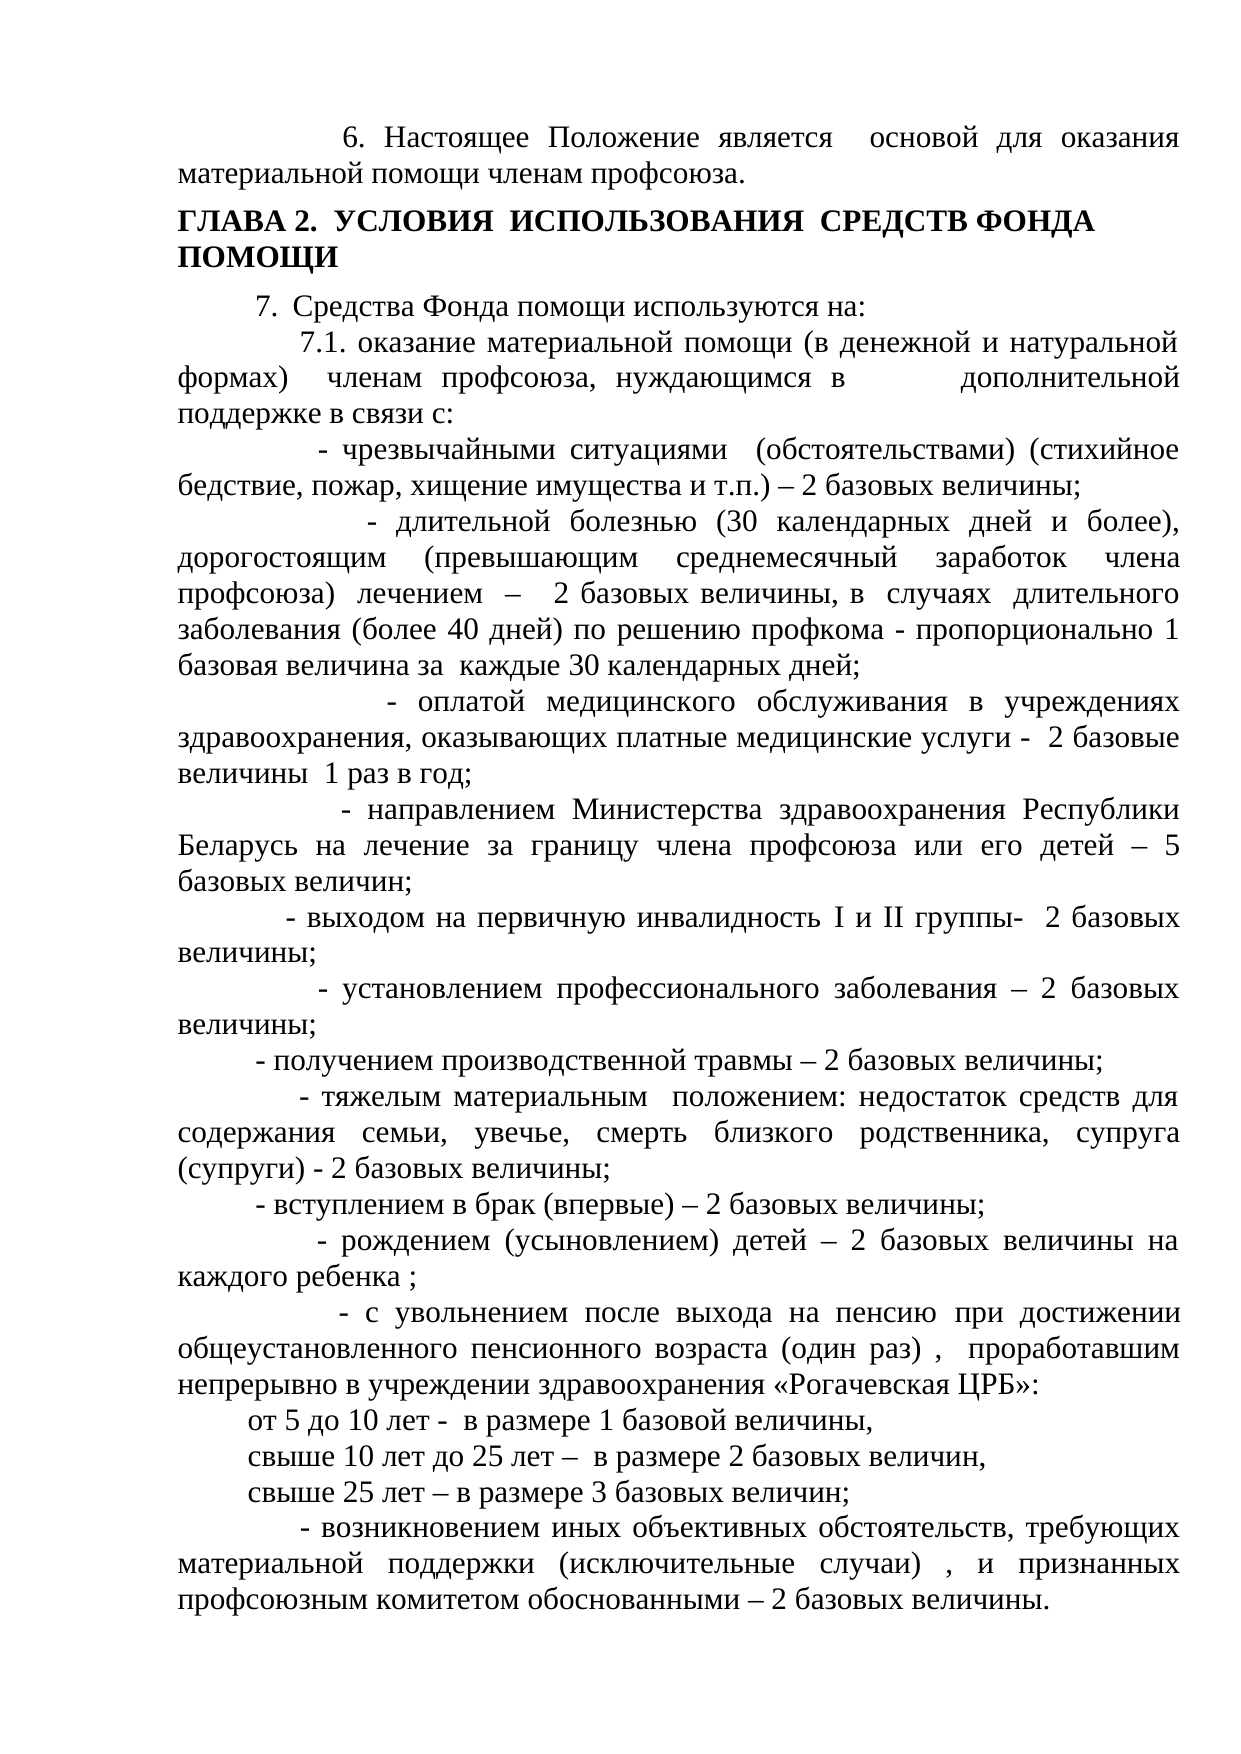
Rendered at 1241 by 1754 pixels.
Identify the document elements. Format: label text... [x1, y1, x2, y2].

text - чрезвычайными ситуациями (обстоятельствами) (стихийное бедствие, пожар, хищение имущества и т.п.) – 2 базовых величины; [177, 431, 1181, 502]
list - тяжелым материальным положением: недостаток средств для содержания семьи, увечье, смерть близкого родственника, супруга (супруги) - 2 базовых величины; [177, 1077, 1181, 1185]
list - оплатой медицинского обслуживания в учреждениях здравоохранения, оказывающих платные медицинские услуги - 2 базовые величины 1 раз в год; [177, 682, 1181, 790]
list - рождением (усыновлением) детей – 2 базовых величины на каждого ребенка ; [177, 1221, 1181, 1293]
text свыше 10 лет до 25 лет – в размере 2 базовых величин, [177, 1437, 1181, 1473]
text свыше 25 лет – в размере 3 базовых величин; [177, 1473, 1181, 1509]
text 7.1. оказание материальной помощи (в денежной и натуральной формах) членам профсоюза, нуждающимся в дополнительной поддержке в связи с: [133, 323, 1181, 431]
list - направлением Министерства здравоохранения Республики Беларусь на лечение за границу члена профсоюза или его детей – 5 базовых величин; [177, 790, 1181, 898]
list - установлением профессионального заболевания – 2 базовых величины; [177, 970, 1181, 1042]
list - вступлением в брак (впервые) – 2 базовых величины; [177, 1185, 1181, 1221]
text 6. Настоящее Положение является основой для оказания материальной помощи членам профсоюза. [177, 118, 1181, 190]
text - с увольнением после выхода на пенсию при достижении общеустановленного пенсионного возраста (один раз) , проработавшим непрерывно в учреждении здравоохранения «Рогачевская ЦРБ»: [177, 1293, 1181, 1401]
text - возникновением иных объективных обстоятельств, требующих материальной поддержки (исключительные случаи) , и признанных профсоюзным комитетом обоснованными – 2 базовых величины. [177, 1509, 1181, 1617]
text - длительной болезнью (30 календарных дней и более), дорогостоящим (превышающим среднемесячный заработок члена профсоюза) лечением – 2 базовых величины, в случаях длительного заболевания (более 40 дней) по решению профкома - пропорционально 1 базовая величина за каждые 30 календарных дней; [177, 502, 1181, 682]
list Средства Фонда помощи используются на: [255, 287, 1181, 323]
list - получением производственной травмы – 2 базовых величины; [177, 1042, 1181, 1077]
list - выходом на первичную инвалидность I и II группы- 2 базовых величины; [177, 898, 1181, 970]
text от 5 до 10 лет - в размере 1 базовой величины, [177, 1401, 1181, 1437]
text ГЛАВА 2. УСЛОВИЯ ИСПОЛЬЗОВАНИЯ СРЕДСТВ ФОНДА ПОМОЩИ [177, 202, 1181, 274]
